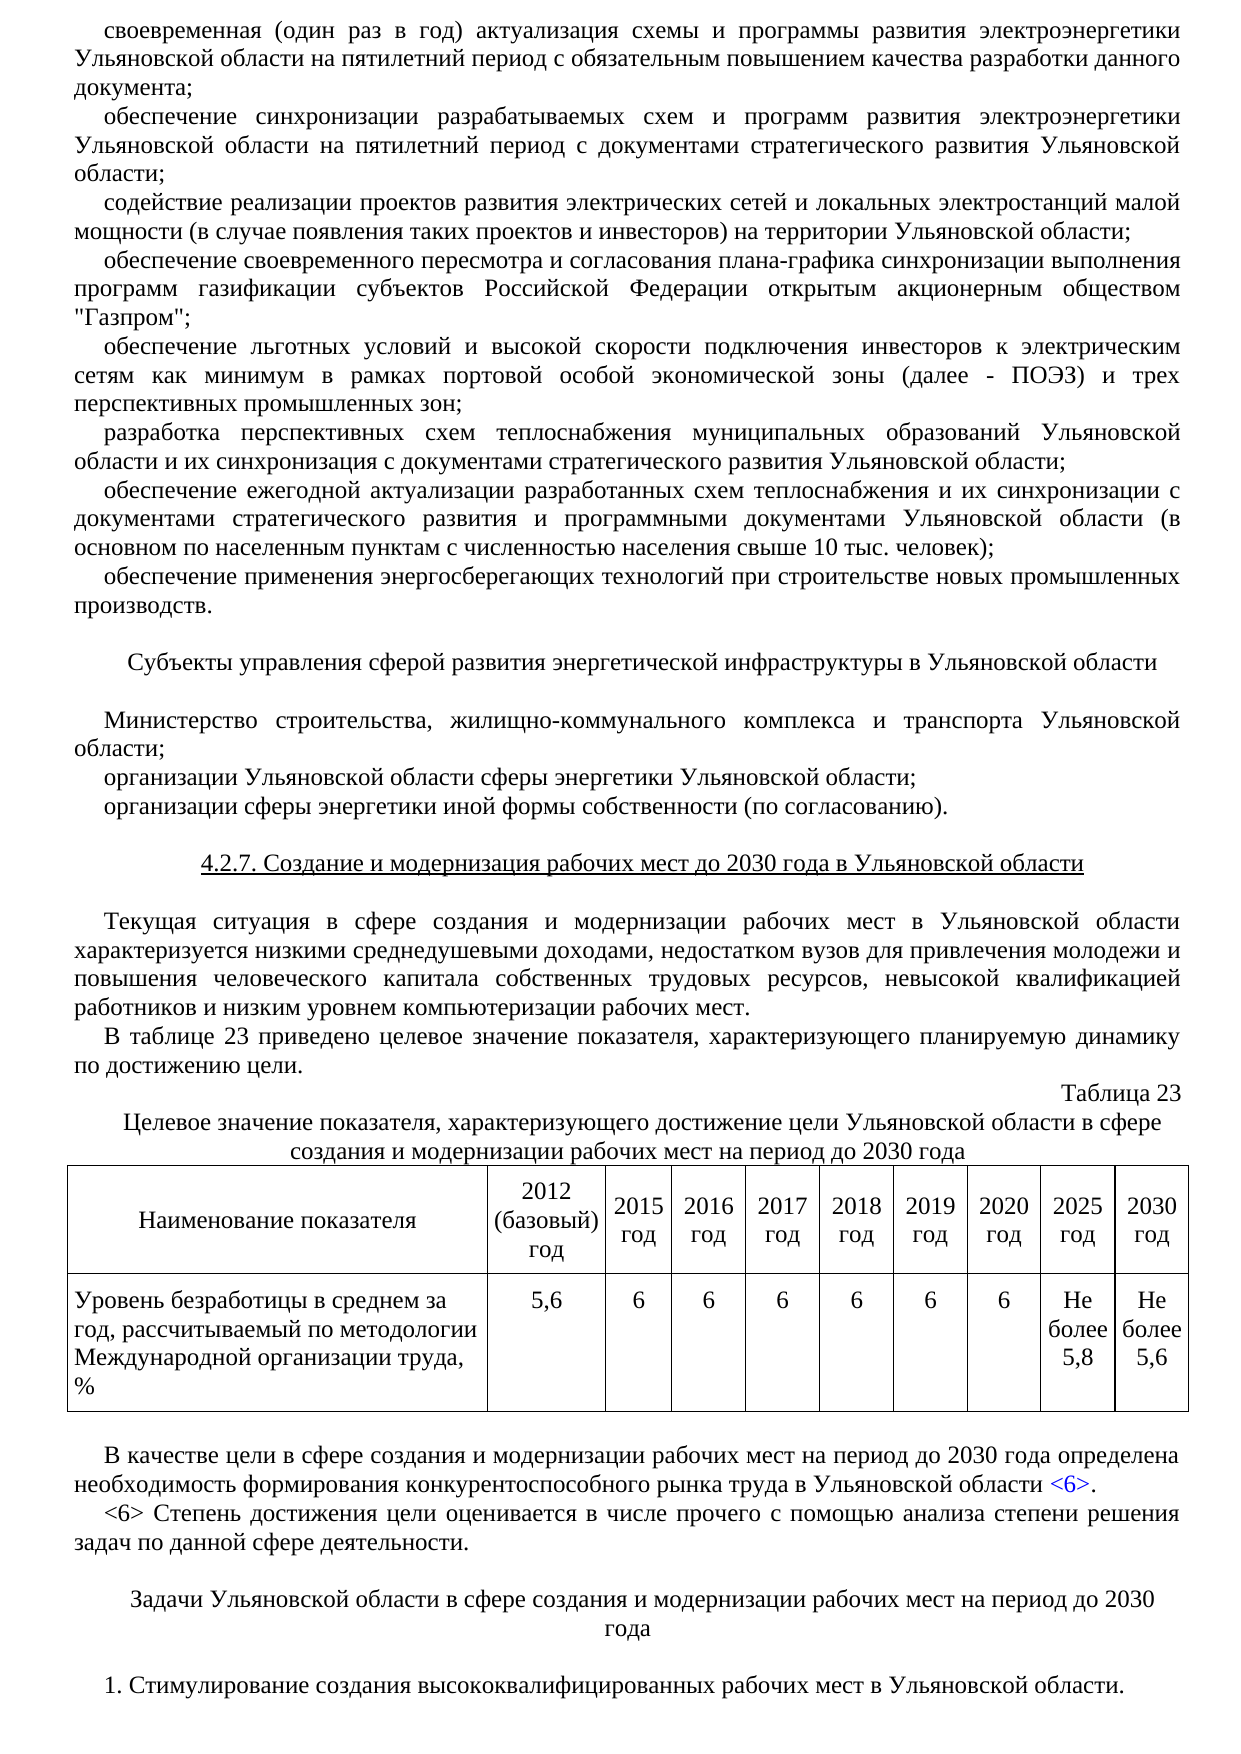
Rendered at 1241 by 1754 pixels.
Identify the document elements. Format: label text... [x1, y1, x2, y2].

table_cell Не более 5,8 [1041, 1274, 1114, 1411]
text 4.2.7. Создание и модернизация рабочих мест до 2030 года в Ульяновской области [74, 848, 1181, 877]
table_cell 6 [746, 1274, 819, 1411]
text обеспечение льготных условий и высокой скорости подключения инвесторов к электрическим сетям как минимум в рамках портовой особой экономической зоны (далее - ПОЭЗ) и трех перспективных промышленных зон; [74, 331, 1181, 417]
table_cell 6 [672, 1274, 745, 1411]
table_header 2025 год [1041, 1166, 1114, 1273]
table_header 2016 год [672, 1166, 745, 1273]
table_cell 6 [968, 1274, 1040, 1411]
table_header 2012 (базовый) год [488, 1166, 605, 1273]
text Целевое значение показателя, характеризующего достижение цели Ульяновской области в сфере создания и модернизации рабочих мест на период до 2030 года [74, 1107, 1181, 1165]
table_header Наименование показателя [68, 1166, 487, 1273]
table_header 2019 год [894, 1166, 967, 1273]
table_cell Не более 5,6 [1116, 1274, 1188, 1411]
text организации Ульяновской области сферы энергетики Ульяновской области; [74, 762, 1181, 791]
text Министерство строительства, жилищно-коммунального комплекса и транспорта Ульяновской области; [74, 705, 1181, 762]
text обеспечение своевременного пересмотра и согласования плана-графика синхронизации выполнения программ газификации субъектов Российской Федерации открытым акционерным обществом "Газпром"; [74, 245, 1181, 331]
text обеспечение ежегодной актуализации разработанных схем теплоснабжения и их синхронизации с документами стратегического развития и программными документами Ульяновской области (в основном по населенным пунктам с численностью населения свыше 10 тыс. человек); [74, 475, 1181, 561]
text организации сферы энергетики иной формы собственности (по согласованию). [74, 791, 1181, 820]
table_cell Уровень безработицы в среднем за год, рассчитываемый по методологии Международной организации труда, % [68, 1274, 487, 1411]
table_header 2015 год [606, 1166, 671, 1273]
text 1. Стимулирование создания высококвалифицированных рабочих мест в Ульяновской области. [74, 1670, 1181, 1699]
table_cell 5,6 [488, 1274, 605, 1411]
table_header 2017 год [746, 1166, 819, 1273]
text содействие реализации проектов развития электрических сетей и локальных электростанций малой мощности (в случае появления таких проектов и инвесторов) на территории Ульяновской области; [74, 187, 1181, 245]
text Задачи Ульяновской области в сфере создания и модернизации рабочих мест на период до 2030 года [74, 1584, 1181, 1642]
text Текущая ситуация в сфере создания и модернизации рабочих мест в Ульяновской области характеризуется низкими среднедушевыми доходами, недостатком вузов для привлечения молодежи и повышения человеческого капитала собственных трудовых ресурсов, невысокой квалификацией работников и низким уровнем компьютеризации рабочих мест. [74, 906, 1181, 1021]
table_header 2020 год [968, 1166, 1040, 1273]
table_cell 6 [606, 1274, 671, 1411]
table_cell 6 [894, 1274, 967, 1411]
text В качестве цели в сфере создания и модернизации рабочих мест на период до 2030 года определена необходимость формирования конкурентоспособного рынка труда в Ульяновской области <6>. [74, 1440, 1181, 1498]
text обеспечение синхронизации разрабатываемых схем и программ развития электроэнергетики Ульяновской области на пятилетний период с документами стратегического развития Ульяновской области; [74, 101, 1181, 187]
table_cell 6 [820, 1274, 893, 1411]
text разработка перспективных схем теплоснабжения муниципальных образований Ульяновской области и их синхронизация с документами стратегического развития Ульяновской области; [74, 417, 1181, 475]
table_header 2018 год [820, 1166, 893, 1273]
text обеспечение применения энергосберегающих технологий при строительстве новых промышленных производств. [74, 561, 1181, 618]
text В таблице 23 приведено целевое значение показателя, характеризующего планируемую динамику по достижению цели. [74, 1021, 1181, 1078]
text Таблица 23 [74, 1078, 1181, 1107]
text Субъекты управления сферой развития энергетической инфраструктуры в Ульяновской области [74, 647, 1181, 676]
text своевременная (один раз в год) актуализация схемы и программы развития электроэнергетики Ульяновской области на пятилетний период с обязательным повышением качества разработки данного документа; [74, 15, 1181, 101]
table_header 2030 год [1116, 1166, 1188, 1273]
text <6> Степень достижения цели оценивается в числе прочего с помощью анализа степени решения задач по данной сфере деятельности. [74, 1498, 1181, 1555]
